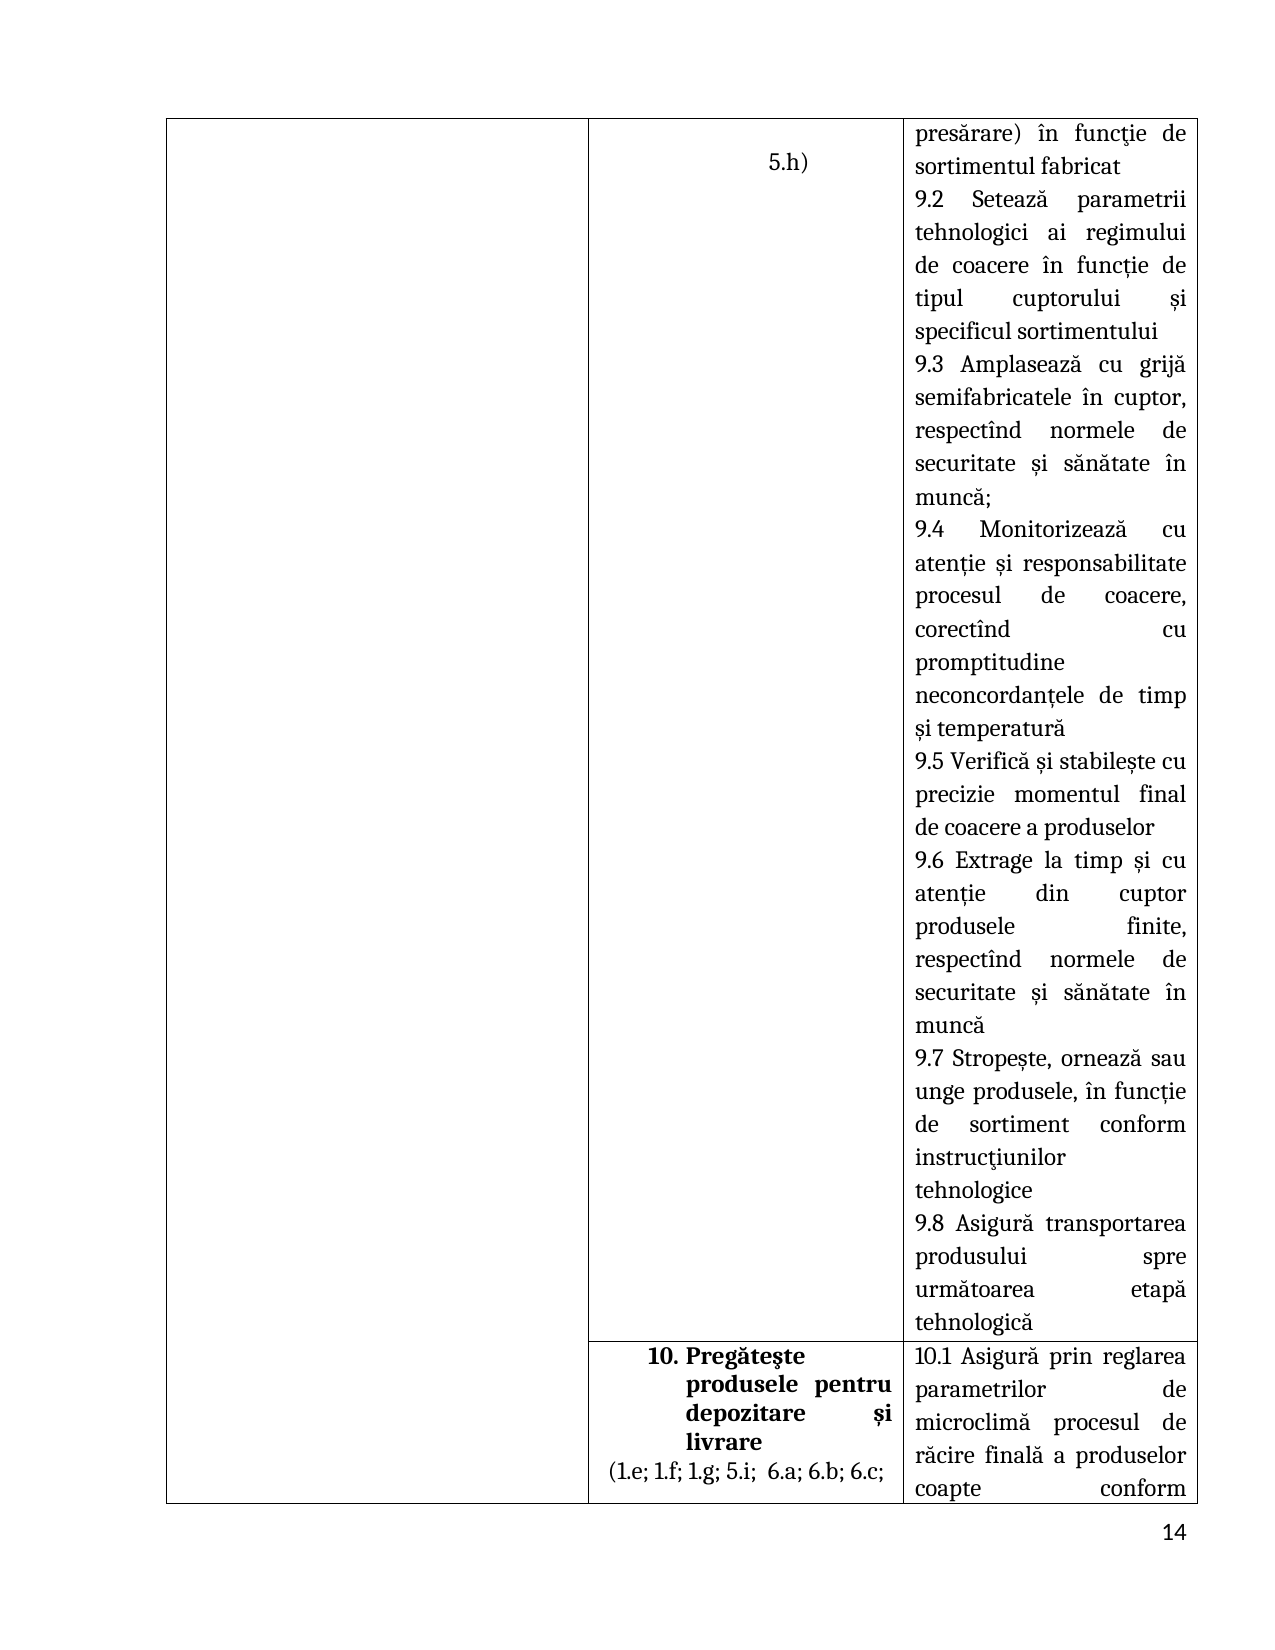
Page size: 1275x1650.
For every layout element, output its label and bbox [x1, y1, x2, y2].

table_cell [589, 119, 903, 1341]
table_cell [589, 1342, 903, 1502]
table_cell [904, 1342, 1197, 1502]
table_cell [904, 119, 1197, 1341]
